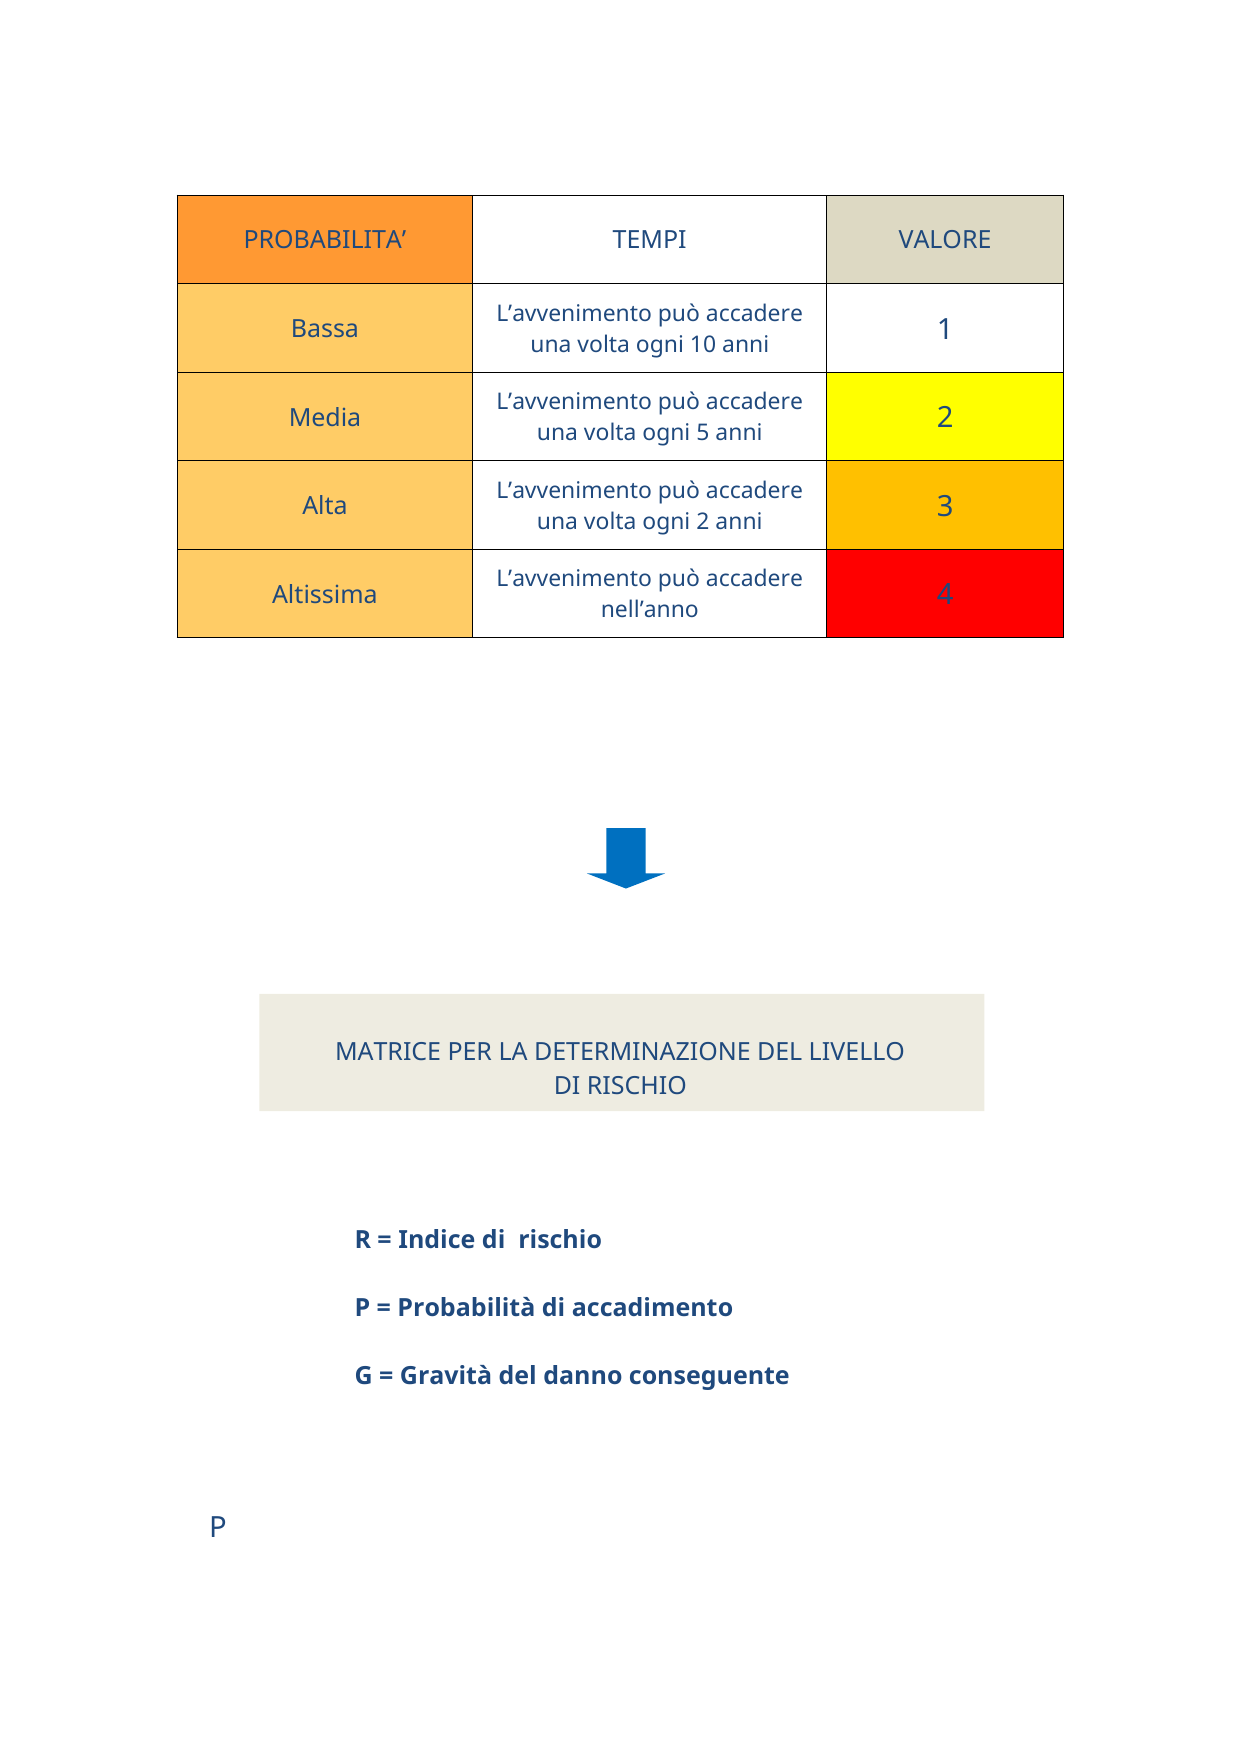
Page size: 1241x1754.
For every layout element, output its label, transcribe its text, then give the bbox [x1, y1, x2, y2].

table_cell Media [178, 373, 472, 460]
text G = Gravità del danno conseguente [118, 1358, 1122, 1392]
text MATRICE PER LA DETERMINAZIONE DEL LIVELLO [118, 1033, 1122, 1068]
table_cell L’avvenimento può accadere una volta ogni 2 anni [473, 461, 826, 549]
text P [118, 1507, 1122, 1546]
table_cell L’avvenimento può accadere una volta ogni 10 anni [473, 284, 826, 372]
table_header VALORE [827, 196, 1063, 283]
text R = Indice di rischio [118, 1221, 1122, 1256]
table_cell L’avvenimento può accadere nell’anno [473, 550, 826, 637]
table_header PROBABILITA’ [178, 196, 472, 283]
table_cell 4 [827, 550, 1063, 637]
table_cell Alta [178, 461, 472, 549]
table_header TEMPI [473, 196, 826, 283]
text P = Probabilità di accadimento [118, 1289, 1122, 1324]
text DI RISCHIO [118, 1068, 1122, 1102]
table_cell Bassa [178, 284, 472, 372]
table_cell L’avvenimento può accadere una volta ogni 5 anni [473, 373, 826, 460]
table_cell 2 [827, 373, 1063, 460]
table_cell Altissima [178, 550, 472, 637]
table_cell 1 [827, 284, 1063, 372]
table_cell 3 [827, 461, 1063, 549]
